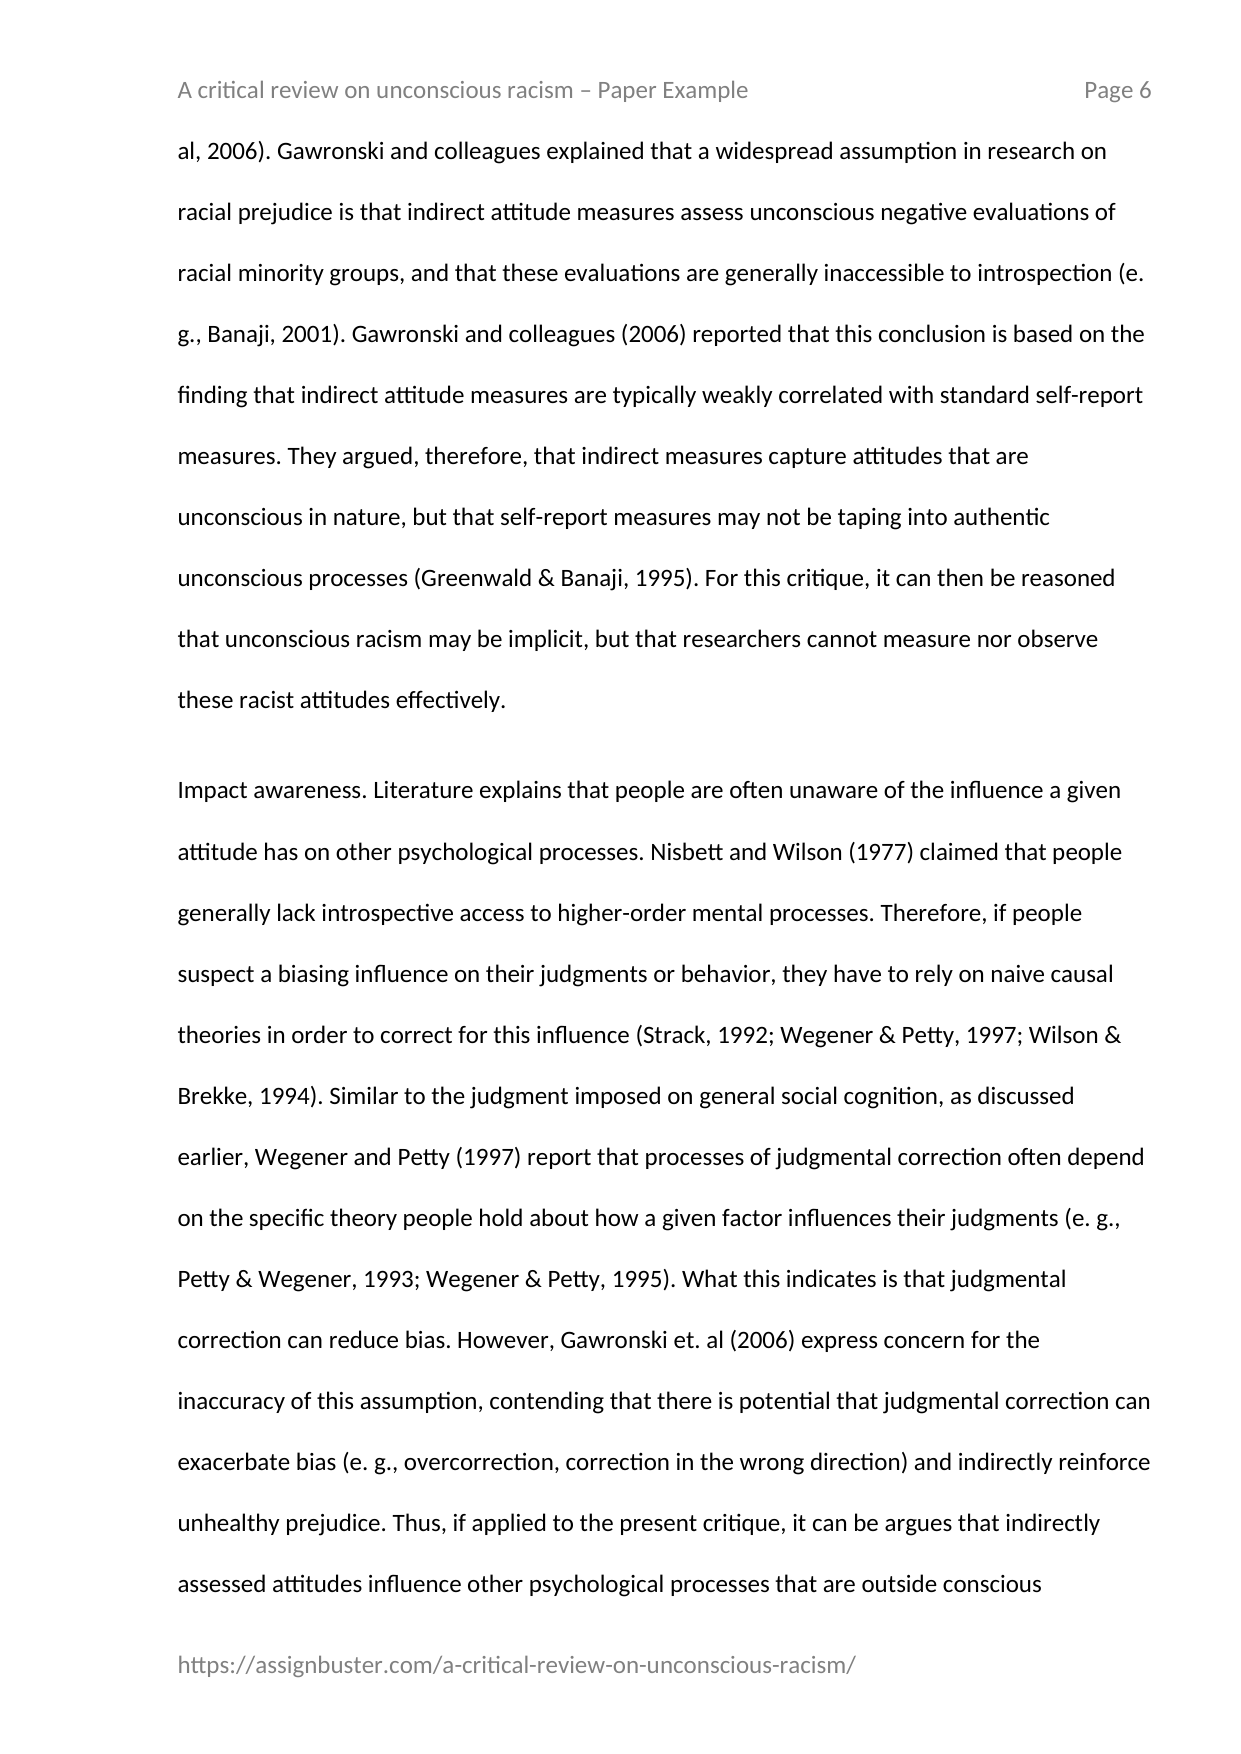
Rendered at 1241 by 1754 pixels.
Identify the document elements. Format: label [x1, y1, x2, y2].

text [177, 135, 1152, 715]
text [177, 775, 1152, 1599]
